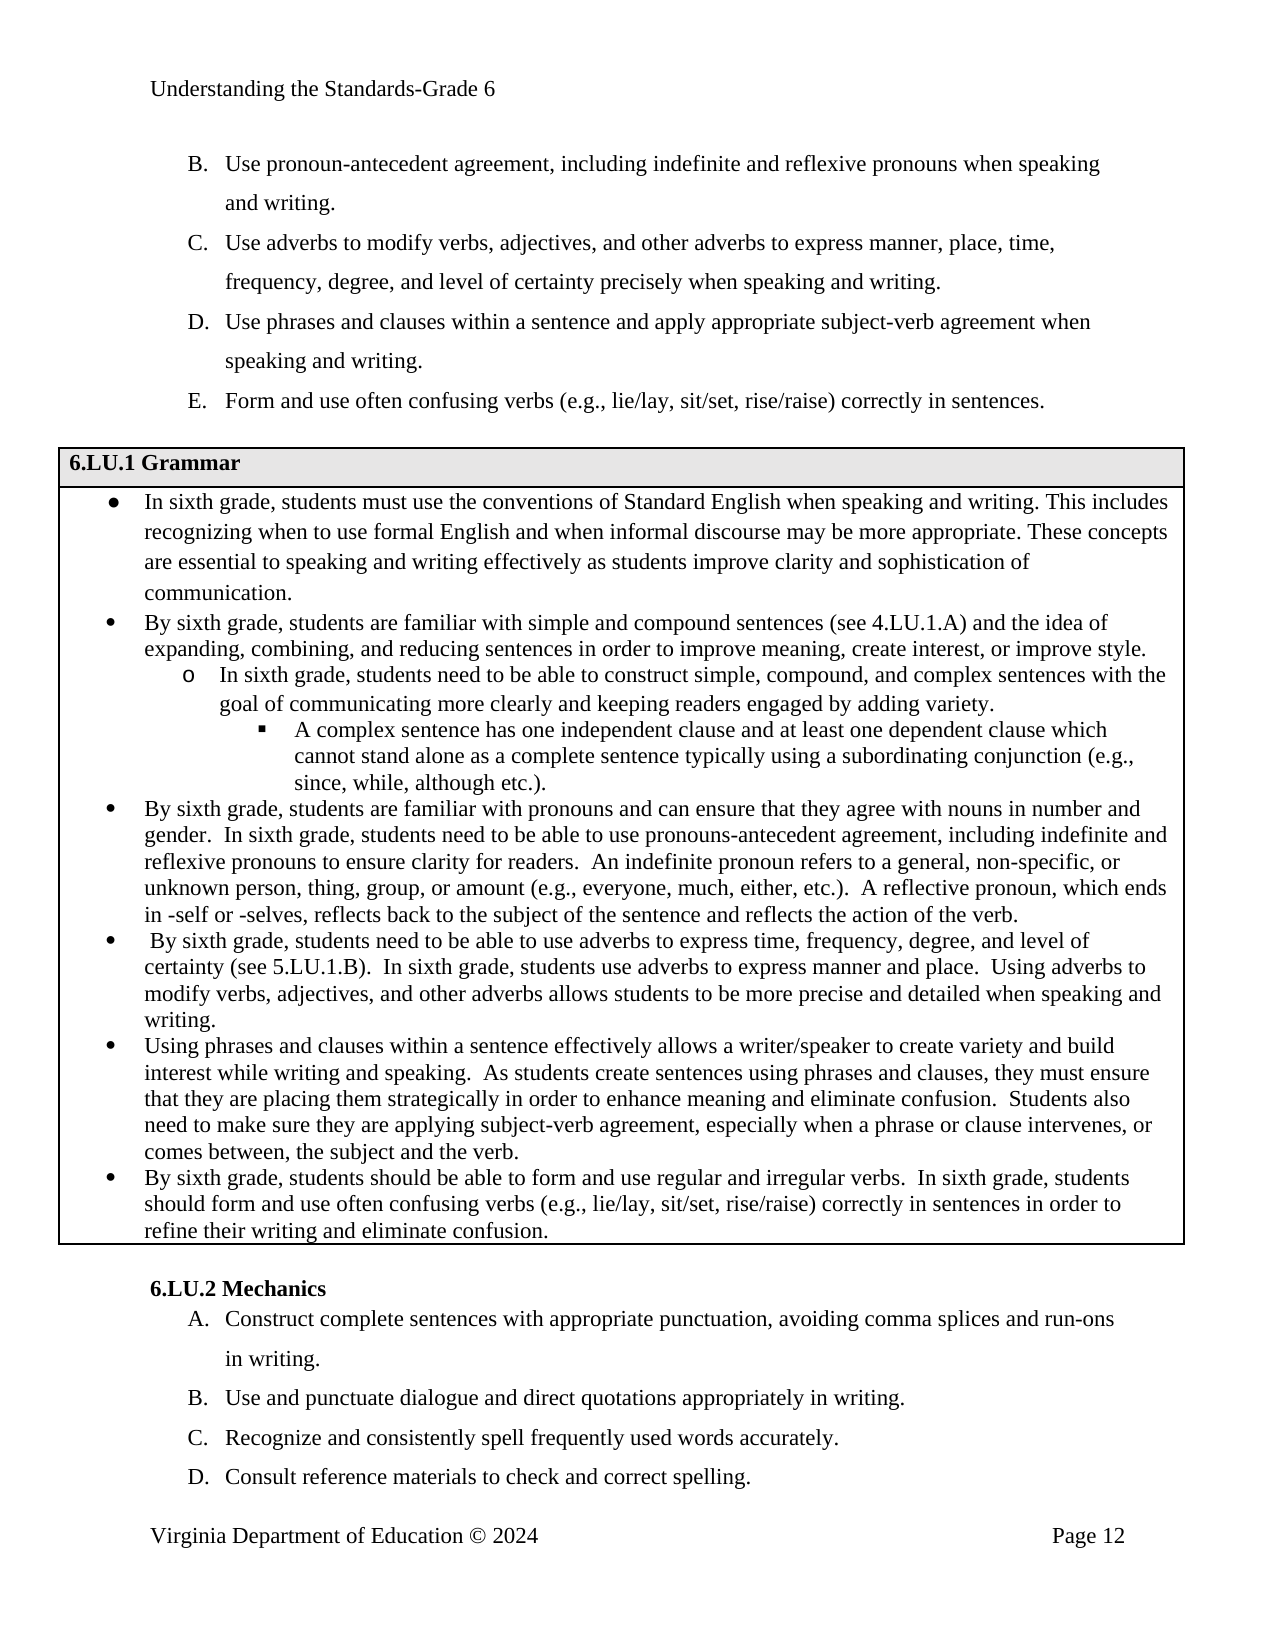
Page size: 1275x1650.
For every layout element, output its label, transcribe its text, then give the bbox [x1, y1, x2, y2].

list Use and punctuate dialogue and direct quotations appropriately in writing. [187, 1384, 1125, 1411]
list Construct complete sentences with appropriate punctuation, avoiding comma splices and run-ons in writing. [187, 1305, 1125, 1371]
list Use phrases and clauses within a sentence and apply appropriate subject-verb agreement when speaking and writing. [187, 308, 1125, 374]
list Use adverbs to modify verbs, adjectives, and other adverbs to express manner, place, time, frequency, degree, and level of certainty precisely when speaking and writing. [187, 229, 1125, 295]
list Use pronoun-antecedent agreement, including indefinite and reflexive pronouns when speaking and writing. [187, 150, 1125, 216]
subtitle 6.LU.2 Mechanics [150, 1275, 1125, 1302]
table_header 6.LU.1 Grammar [60, 449, 1183, 486]
list Form and use often confusing verbs (e.g., lie/lay, sit/set, rise/raise) correctly in sentences. [187, 387, 1125, 413]
table_cell In sixth grade, students must use the conventions of Standard English when speaking and writing. This includes recognizing when to use formal English and when informal discourse may be more appropriate. These concepts are essential to speaking and writing effectively as students improve clarity and sophistication of communication. By sixth grade, students are familiar with simple and compound sentences (see 4.LU.1.A) and the idea of expanding, combining, and reducing sentences in order to improve meaning, create interest, or improve style. In sixth grade, students need to be able to construct simple, compound, and complex sentences with the goal of communicating more clearly and keeping readers engaged by adding variety. A complex sentence has one independent clause and at least one dependent clause which cannot stand alone as a complete sentence typically using a subordinating conjunction (e.g., since, while, although etc.). By sixth grade, students are familiar with pronouns and can ensure that they agree with nouns in number and gender. In sixth grade, students need to be able to use pronouns-antecedent agreement, including indefinite and reflexive pronouns to ensure clarity for readers. An indefinite pronoun refers to a general, non-specific, or unknown person, thing, group, or amount (e.g., everyone, much, either, etc.). A reflective pronoun, which ends in -self or -selves, reflects back to the subject of the sentence and reflects the action of the verb. By sixth grade, students need to be able to use adverbs to express time, frequency, degree, and level of certainty (see 5.LU.1.B). In sixth grade, students use adverbs to express manner and place. Using adverbs to modify verbs, adjectives, and other adverbs allows students to be more precise and detailed when speaking and writing. Using phrases and clauses within a sentence effectively allows a writer/speaker to create variety and build interest while writing and speaking. As students create sentences using phrases and clauses, they must ensure that they are placing them strategically in order to enhance meaning and eliminate confusion. Students also need to make sure they are applying subject-verb agreement, especially when a phrase or clause intervenes, or comes between, the subject and the verb. By sixth grade, students should be able to form and use regular and irregular verbs. In sixth grade, students should form and use often confusing verbs (e.g., lie/lay, sit/set, rise/raise) correctly in sentences in order to refine their writing and eliminate confusion. [60, 488, 1183, 1243]
list Consult reference materials to check and correct spelling. [187, 1463, 1125, 1490]
list Recognize and consistently spell frequently used words accurately. [187, 1424, 1125, 1450]
